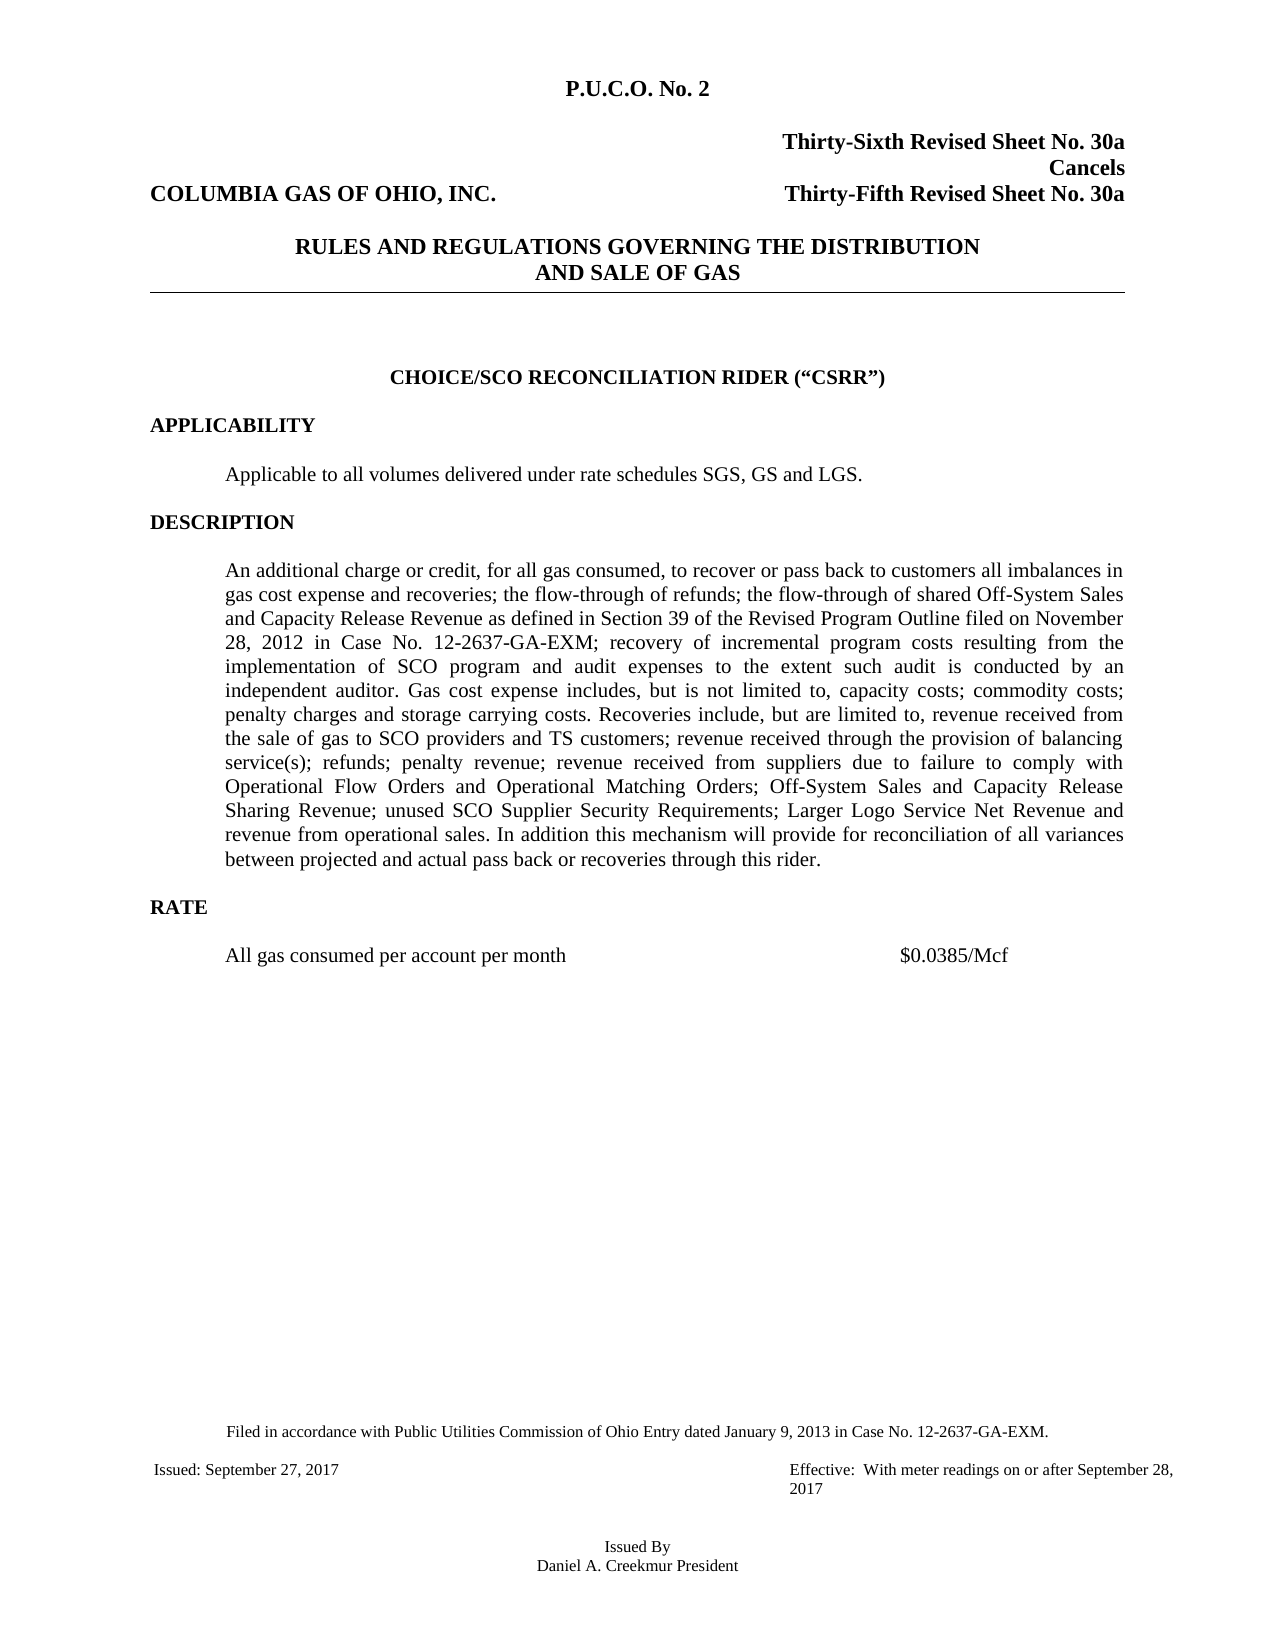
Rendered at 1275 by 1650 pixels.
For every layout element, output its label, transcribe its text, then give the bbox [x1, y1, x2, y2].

text DESCRIPTION [150, 509, 1125, 534]
text RATE [150, 894, 1125, 919]
text An additional charge or credit, for all gas consumed, to recover or pass back to customers all imbalances in gas cost expense and recoveries; the flow-through of refunds; the flow-through of shared Off-System Sales and Capacity Release Revenue as defined in Section 39 of the Revised Program Outline filed on November 28, 2012 in Case No. 12-2637-GA-EXM; recovery of incremental program costs resulting from the implementation of SCO program and audit expenses to the extent such audit is conducted by an independent auditor. Gas cost expense includes, but is not limited to, capacity costs; commodity costs; penalty charges and storage carrying costs. Recoveries include, but are limited to, revenue received from the sale of gas to SCO providers and TS customers; revenue received through the provision of balancing service(s); refunds; penalty revenue; revenue received from suppliers due to failure to comply with Operational Flow Orders and Operational Matching Orders; Off-System Sales and Capacity Release Sharing Revenue; unused SCO Supplier Security Requirements; Larger Logo Service Net Revenue and revenue from operational sales. In addition this mechanism will provide for reconciliation of all variances between projected and actual pass back or recoveries through this rider. [225, 558, 1125, 871]
text All gas consumed per account per month $0.0385/Mcf [225, 943, 1125, 967]
text Applicable to all volumes delivered under rate schedules SGS, GS and LGS. [225, 461, 1125, 486]
text APPLICABILITY [150, 413, 1125, 437]
text CHOICE/SCO RECONCILIATION RIDER (“CSRR”) [150, 365, 1125, 389]
